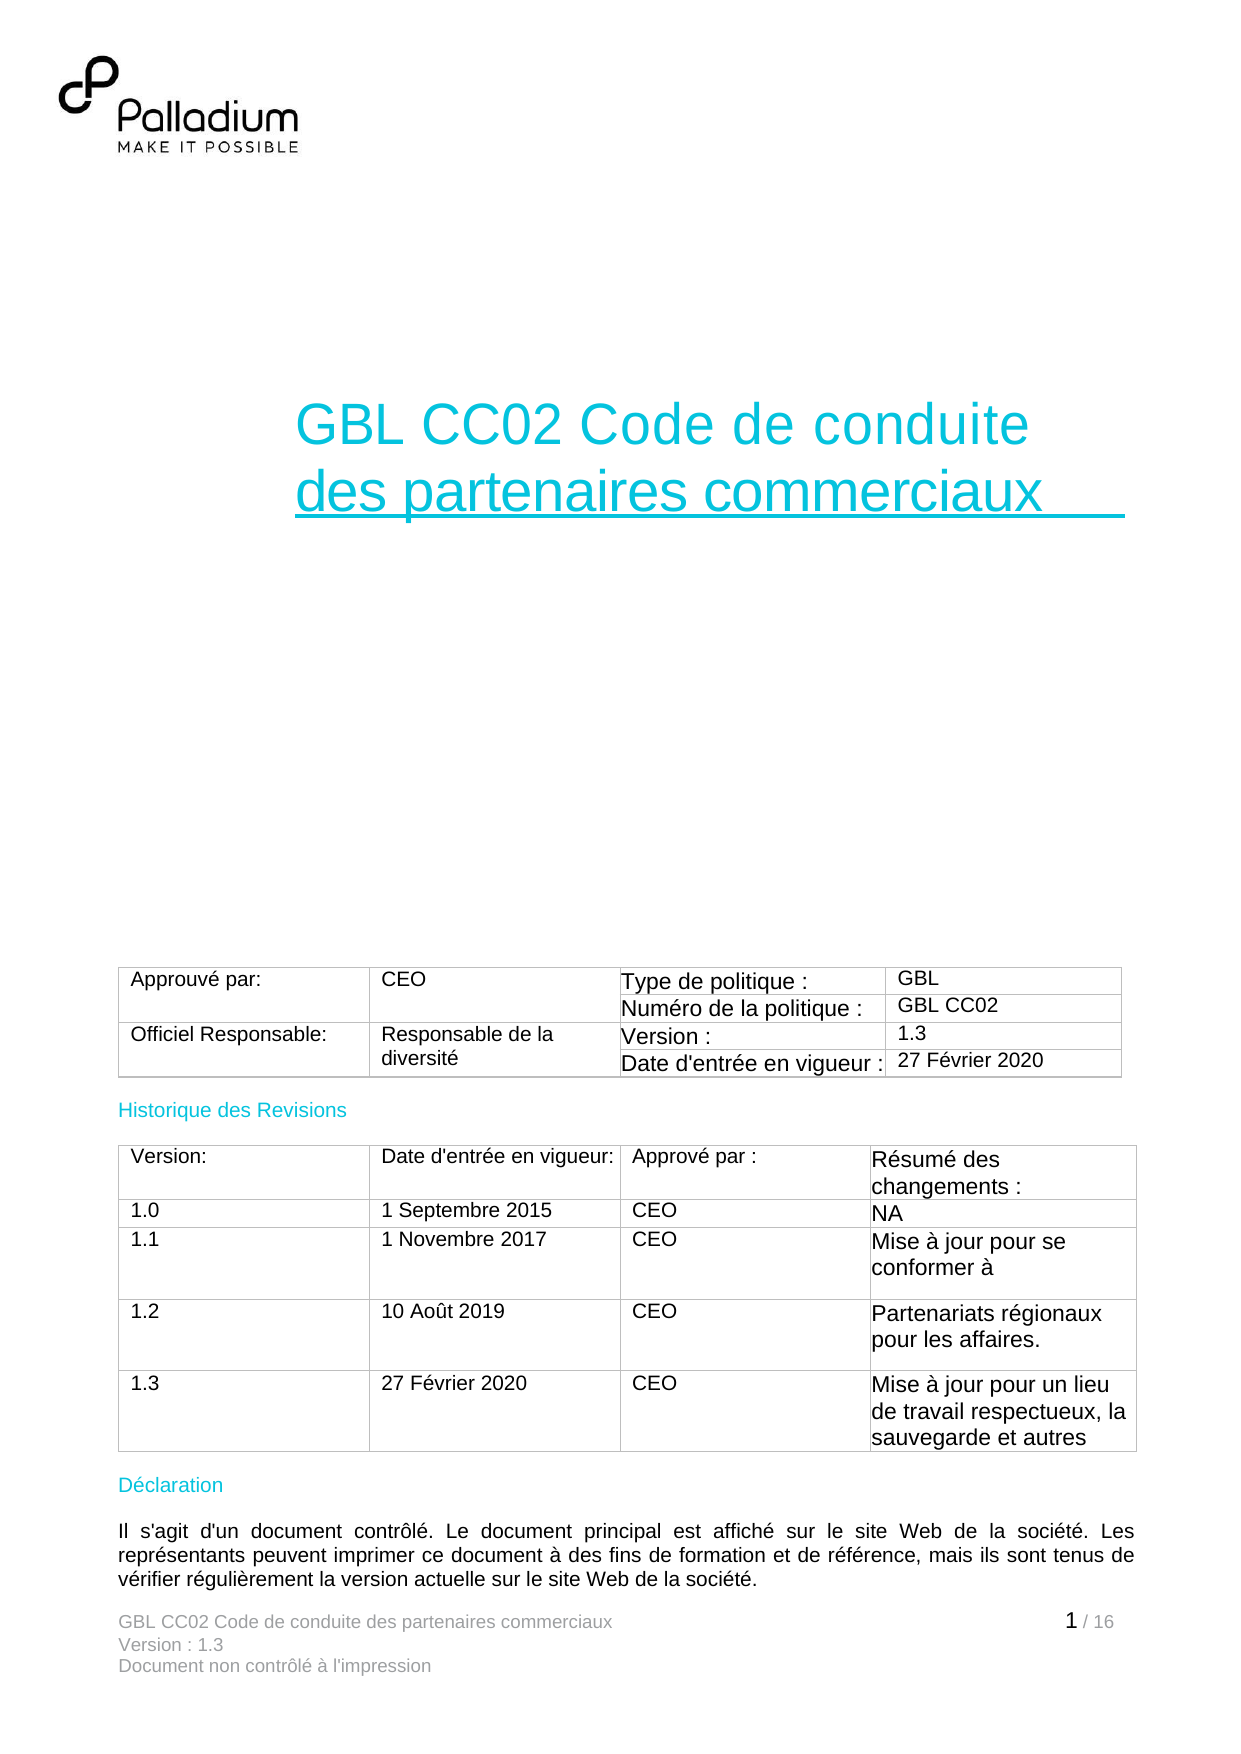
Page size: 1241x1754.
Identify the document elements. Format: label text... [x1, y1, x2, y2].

title GBL CC02 Code de conduite des partenaires commerciaux [295, 389, 1125, 514]
table_cell 1.0 [119, 1200, 369, 1227]
table_cell 1.3 [119, 1371, 369, 1451]
table_cell Date d'entrée en vigueur : [621, 1050, 885, 1076]
text Il s'agit d'un document contrôlé. Le document principal est affiché sur le site Web de la société. Les représentants peuvent imprimer ce document à des fins de formation et de référence, mais ils sont tenus de vérifier régulièrement la version actuelle sur le site Web de la société. [118, 1519, 1136, 1591]
table_cell Officiel Responsable: [119, 1023, 369, 1076]
table_cell 1.2 [119, 1300, 369, 1370]
table_cell 1.1 [119, 1228, 369, 1298]
table_cell Numéro de la politique : [621, 995, 885, 1022]
text Historique des Revisions [118, 1098, 1136, 1122]
table_header Apprové par : [621, 1146, 870, 1199]
table_header CEO [370, 968, 620, 1022]
table_cell CEO [621, 1300, 870, 1370]
table_cell 27 Février 2020 [886, 1050, 1121, 1076]
table_cell GBL CC02 [886, 995, 1121, 1022]
table_cell 1.3 [886, 1023, 1121, 1049]
table_cell CEO [621, 1371, 870, 1451]
table_header GBL [886, 968, 1121, 994]
table_cell 27 Février 2020 [370, 1371, 620, 1451]
table_cell Partenariats régionaux pour les affaires. [871, 1300, 1136, 1370]
picture [54, 52, 302, 157]
table_header Résumé des changements : [871, 1146, 1136, 1199]
table_cell Mise à jour pour un lieu de travail respectueux, la sauvegarde et autres [871, 1371, 1136, 1451]
table_cell NA [871, 1200, 1136, 1227]
table_cell Version : [621, 1023, 885, 1049]
table_cell 1 Septembre 2015 [370, 1200, 620, 1227]
table_header Type de politique : [621, 968, 885, 994]
table_cell Responsable de la diversité [370, 1023, 620, 1076]
table_cell 10 Août 2019 [370, 1300, 620, 1370]
table_header Date d'entrée en vigueur: [370, 1146, 620, 1199]
table_header Version: [119, 1146, 369, 1199]
table_cell Mise à jour pour se conformer à [871, 1228, 1136, 1298]
table_cell 1 Novembre 2017 [370, 1228, 620, 1298]
text Déclaration [118, 1472, 1136, 1496]
table_cell CEO [621, 1228, 870, 1298]
table_cell CEO [621, 1200, 870, 1227]
table_header Approuvé par: [119, 968, 369, 1022]
